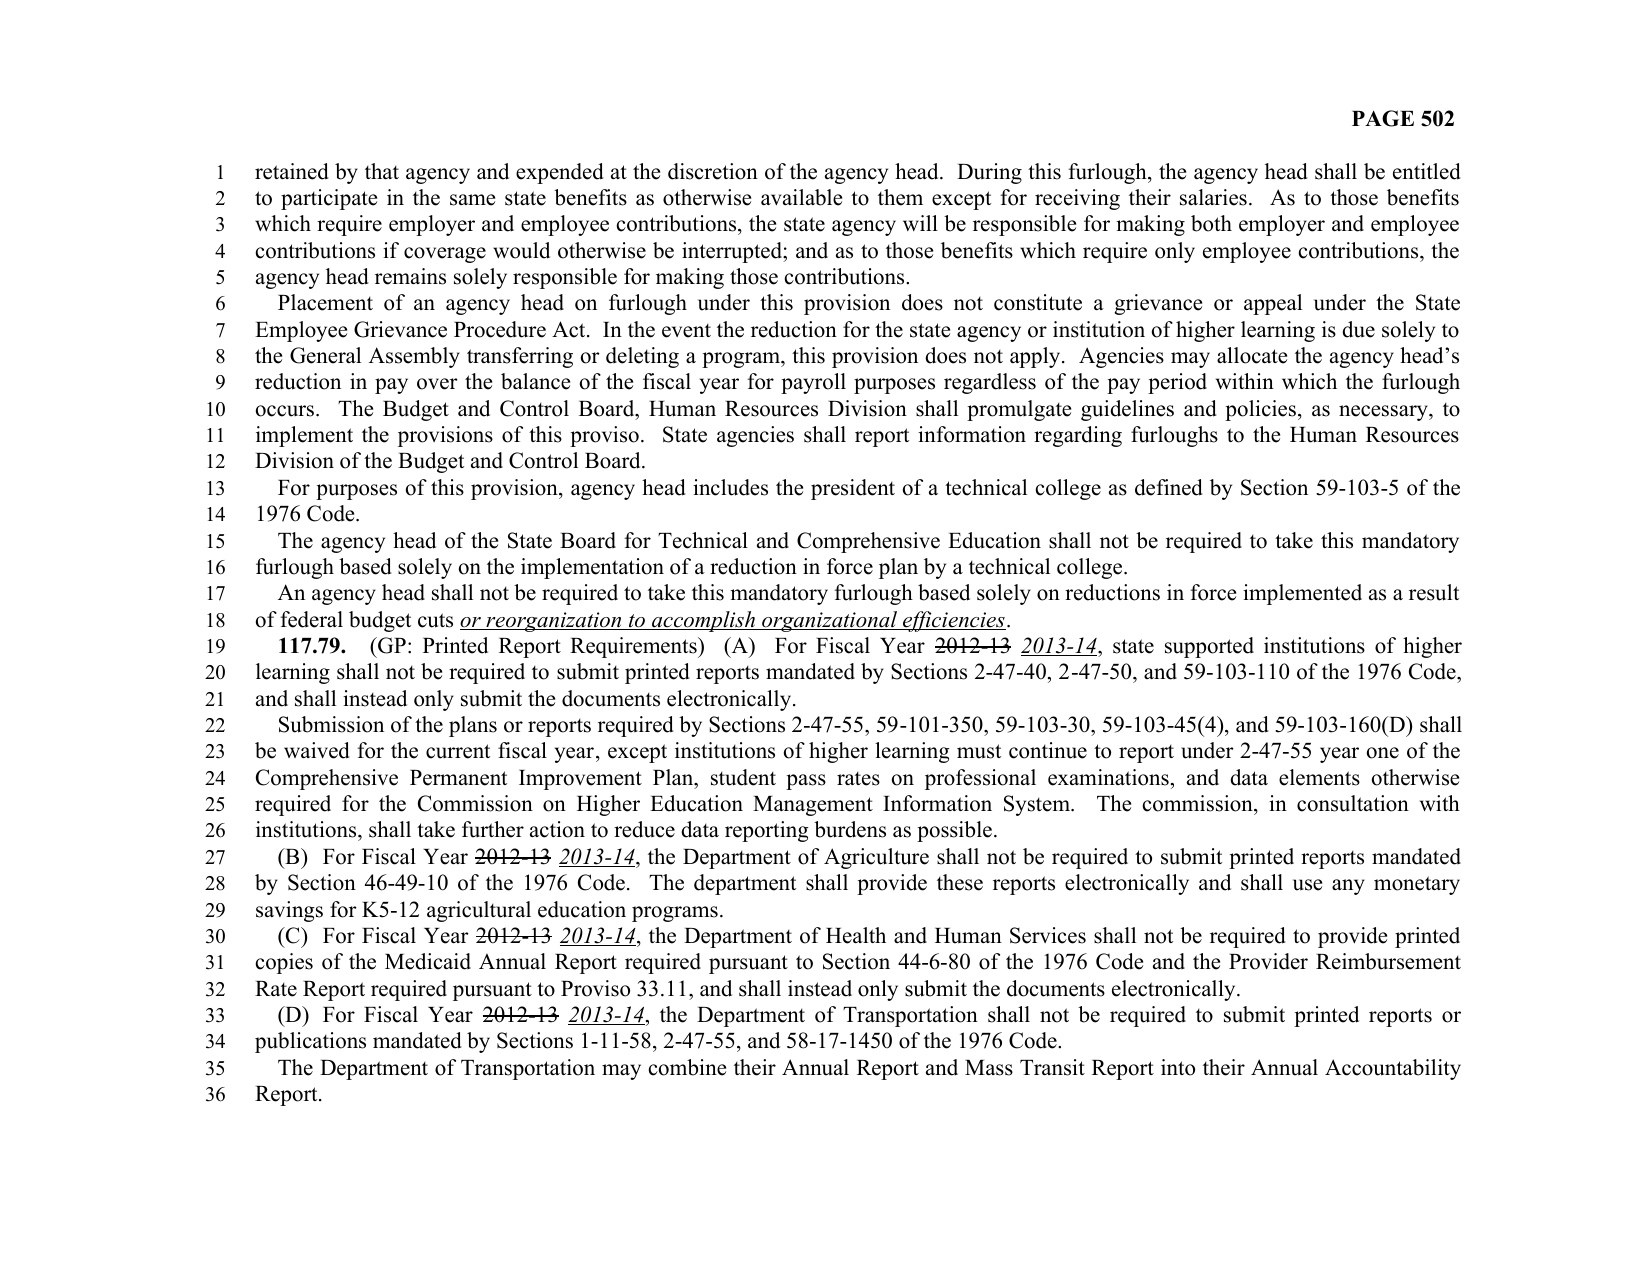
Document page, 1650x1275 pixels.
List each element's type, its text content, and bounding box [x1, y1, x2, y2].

text An agency head shall not be required to take this mandatory furlough based solely on reductions in force implemented as a result of federal budget cuts or reorganization to accomplish organizational efficiencies. [255, 579, 1462, 632]
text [255, 158, 1462, 289]
text Submission of the plans or reports required by Sections 2-47-55, 59-101-350, 59-103-30, 59-103-45(4), and 59-103-160(D) shall be waived for the current fiscal year, except institutions of higher learning must continue to report under 2-47-55 year one of the Comprehensive Permanent Improvement Plan, student pass rates on professional examinations, and data elements otherwise required for the Commission on Higher Education Management Information System. The commission, in consultation with institutions, shall take further action to reduce data reporting burdens as possible. [255, 711, 1462, 843]
text 117.79. (GP: Printed Report Requirements) (A) For Fiscal Year 2012-13 2013-14, state supported institutions of higher learning shall not be required to submit printed reports mandated by Sections 2-47-40, 2-47-50, and 59-103-110 of the 1976 Code, and shall instead only submit the documents electronically. [255, 632, 1462, 711]
text (C) For Fiscal Year 2012-13 2013-14, the Department of Health and Human Services shall not be required to provide printed copies of the Medicaid Annual Report required pursuant to Section 44-6-80 of the 1976 Code and the Provider Reimbursement Rate Report required pursuant to Proviso 33.11, and shall instead only submit the documents electronically. [255, 922, 1462, 1001]
text For purposes of this provision, agency head includes the president of a technical college as defined by Section 59-103-5 of the 1976 Code. [255, 474, 1462, 527]
text Placement of an agency head on furlough under this provision does not constitute a grievance or appeal under the State Employee Grievance Procedure Act. In the event the reduction for the state agency or institution of higher learning is due solely to the General Assembly transferring or deleting a program, this provision does not apply. Agencies may allocate the agency head’s reduction in pay over the balance of the fiscal year for payroll purposes regardless of the pay period within which the furlough occurs. The Budget and Control Board, Human Resources Division shall promulgate guidelines and policies, as necessary, to implement the provisions of this proviso. State agencies shall report information regarding furloughs to the Human Resources Division of the Budget and Control Board. [255, 289, 1462, 474]
text (D) For Fiscal Year 2012-13 2013-14, the Department of Transportation shall not be required to submit printed reports or publications mandated by Sections 1-11-58, 2-47-55, and 58-17-1450 of the 1976 Code. [255, 1001, 1462, 1054]
text The Department of Transportation may combine their Annual Report and Mass Transit Report into their Annual Accountability Report. [255, 1054, 1462, 1106]
text The agency head of the State Board for Technical and Comprehensive Education shall not be required to take this mandatory furlough based solely on the implementation of a reduction in force plan by a technical college. [255, 527, 1462, 579]
text (B) For Fiscal Year 2012-13 2013-14, the Department of Agriculture shall not be required to submit printed reports mandated by Section 46-49-10 of the 1976 Code. The department shall provide these reports electronically and shall use any monetary savings for K5-12 agricultural education programs. [255, 843, 1462, 922]
